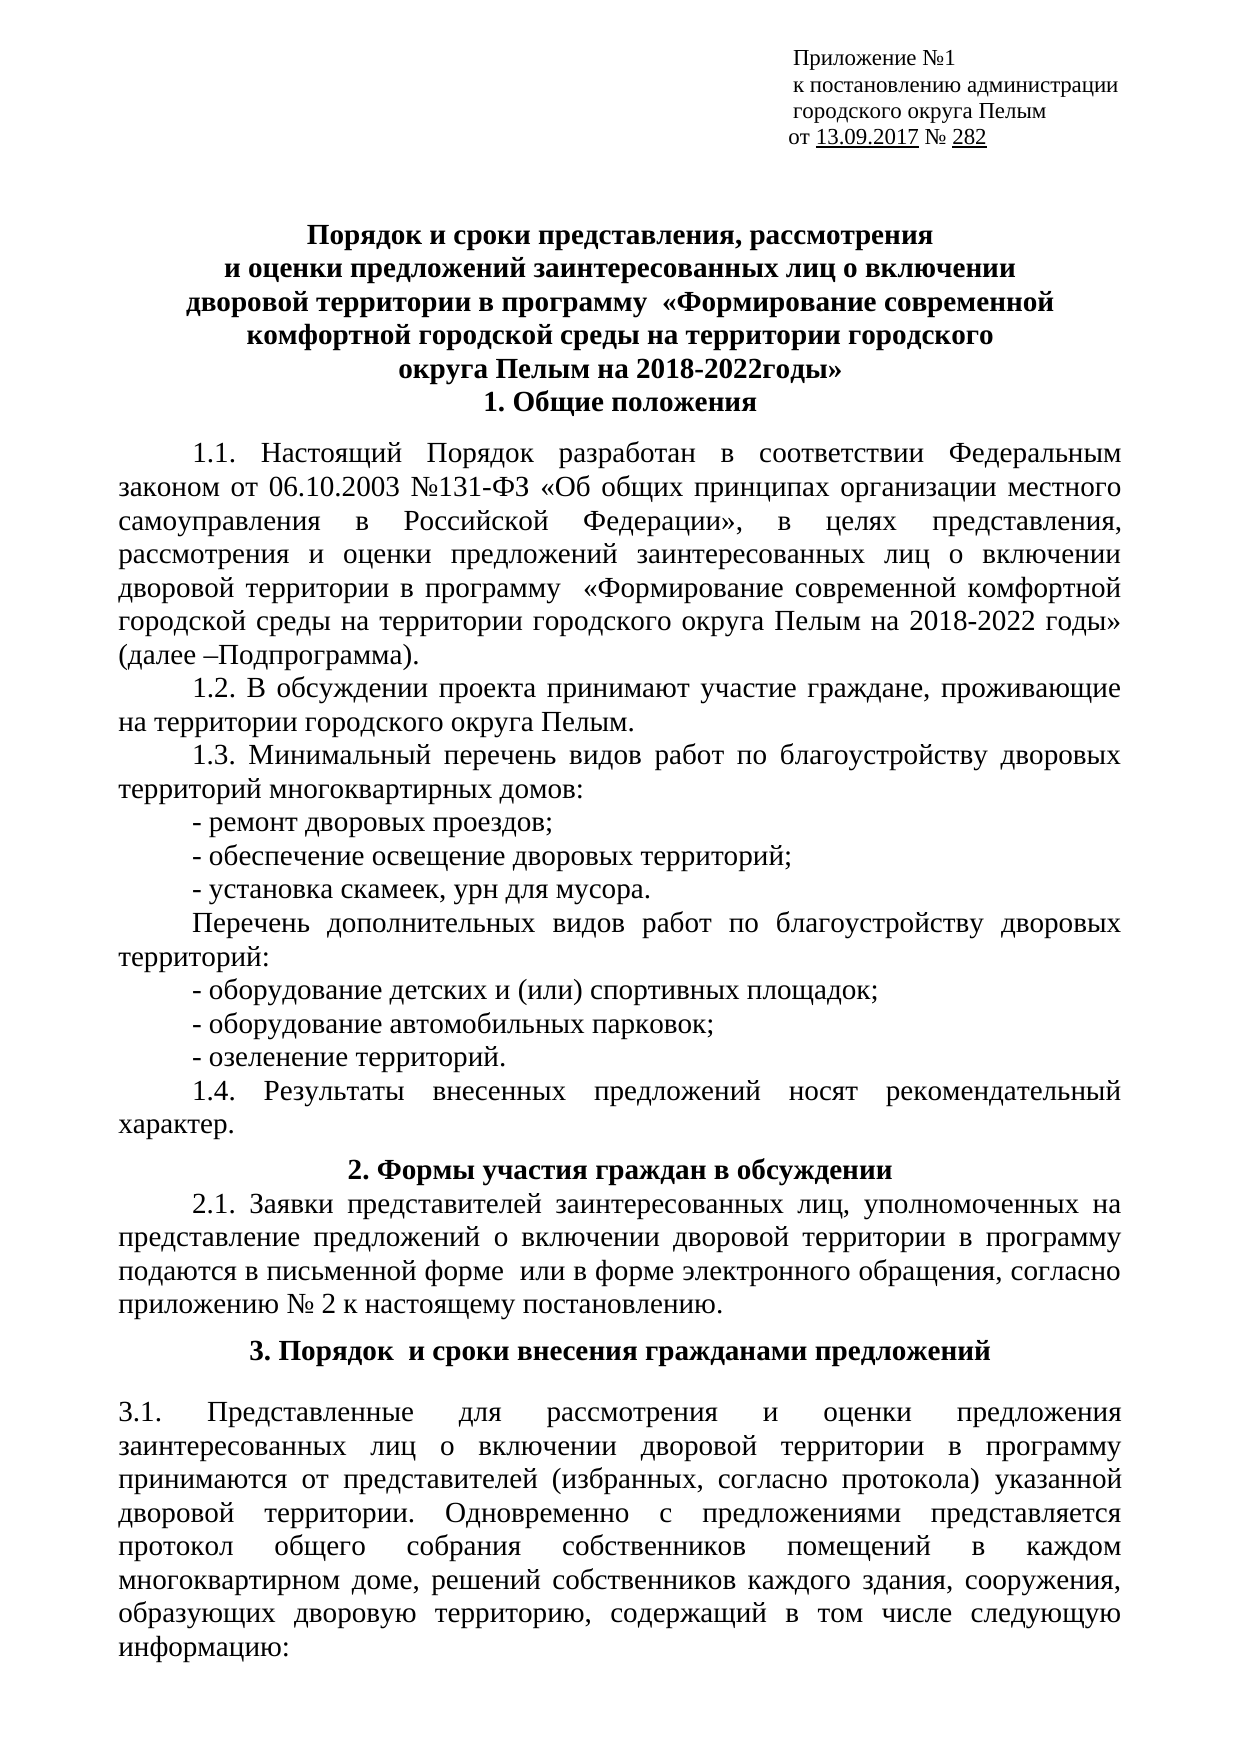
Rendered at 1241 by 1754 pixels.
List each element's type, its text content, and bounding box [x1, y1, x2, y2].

text 1.1. Настоящий Порядок разработан в соответствии Федеральным законом от 06.10.2003 №131-ФЗ «Об общих принципах организации местного самоуправления в Российской Федерации», в целях представления, рассмотрения и оценки предложений заинтересованных лиц о включении дворовой территории в программу «Формирование современной комфортной городской среды на территории городского округа Пелым на 2018-2022 годы» (далее –Подпрограмма). [118, 436, 1122, 670]
text 1.4. Результаты внесенных предложений носят рекомендательный характер. [118, 1073, 1122, 1140]
text - озеленение территорий. [118, 1039, 1122, 1073]
text Порядок и сроки представления, рассмотрения [118, 217, 1122, 250]
text 1. Общие положения [118, 384, 1122, 418]
text Перечень дополнительных видов работ по благоустройству дворовых территорий: [118, 905, 1122, 972]
text - оборудование детских и (или) спортивных площадок; [118, 972, 1122, 1006]
text 3. Порядок и сроки внесения гражданами предложений [118, 1333, 1122, 1366]
text - ремонт дворовых проездов; [118, 804, 1122, 838]
text от 13.09.2017 № 282 [634, 123, 1122, 150]
text 3.1. Представленные для рассмотрения и оценки предложения заинтересованных лиц о включении дворовой территории в программу принимаются от представителей (избранных, согласно протокола) указанной дворовой территории. Одновременно с предложениями представляется протокол общего собрания собственников помещений в каждом многоквартирном доме, решений собственников каждого здания, сооружения, образующих дворовую территорию, содержащий в том числе следующую информацию: [118, 1394, 1122, 1663]
text округа Пелым на 2018-2022годы» [118, 351, 1122, 384]
text к постановлению администрации [118, 71, 1122, 97]
text 2.1. Заявки представителей заинтересованных лиц, уполномоченных на представление предложений о включении дворовой территории в программу подаются в письменной форме или в форме электронного обращения, согласно приложению № 2 к настоящему постановлению. [118, 1186, 1122, 1320]
text 2. Формы участия граждан в обсуждении [118, 1152, 1122, 1186]
text и оценки предложений заинтересованных лиц о включении [118, 250, 1122, 284]
text дворовой территории в программу «Формирование современной комфортной городской среды на территории городского [118, 284, 1122, 351]
text 1.2. В обсуждении проекта принимают участие граждане, проживающие на территории городского округа Пелым. [118, 670, 1122, 737]
text - установка скамеек, урн для мусора. [118, 872, 1122, 905]
text 1.3. Минимальный перечень видов работ по благоустройству дворовых территорий многоквартирных домов: [118, 737, 1122, 804]
text - оборудование автомобильных парковок; [118, 1006, 1122, 1039]
text Приложение №1 [118, 44, 1122, 71]
text - обеспечение освещение дворовых территорий; [118, 838, 1122, 872]
text городского округа Пелым [118, 97, 1122, 123]
